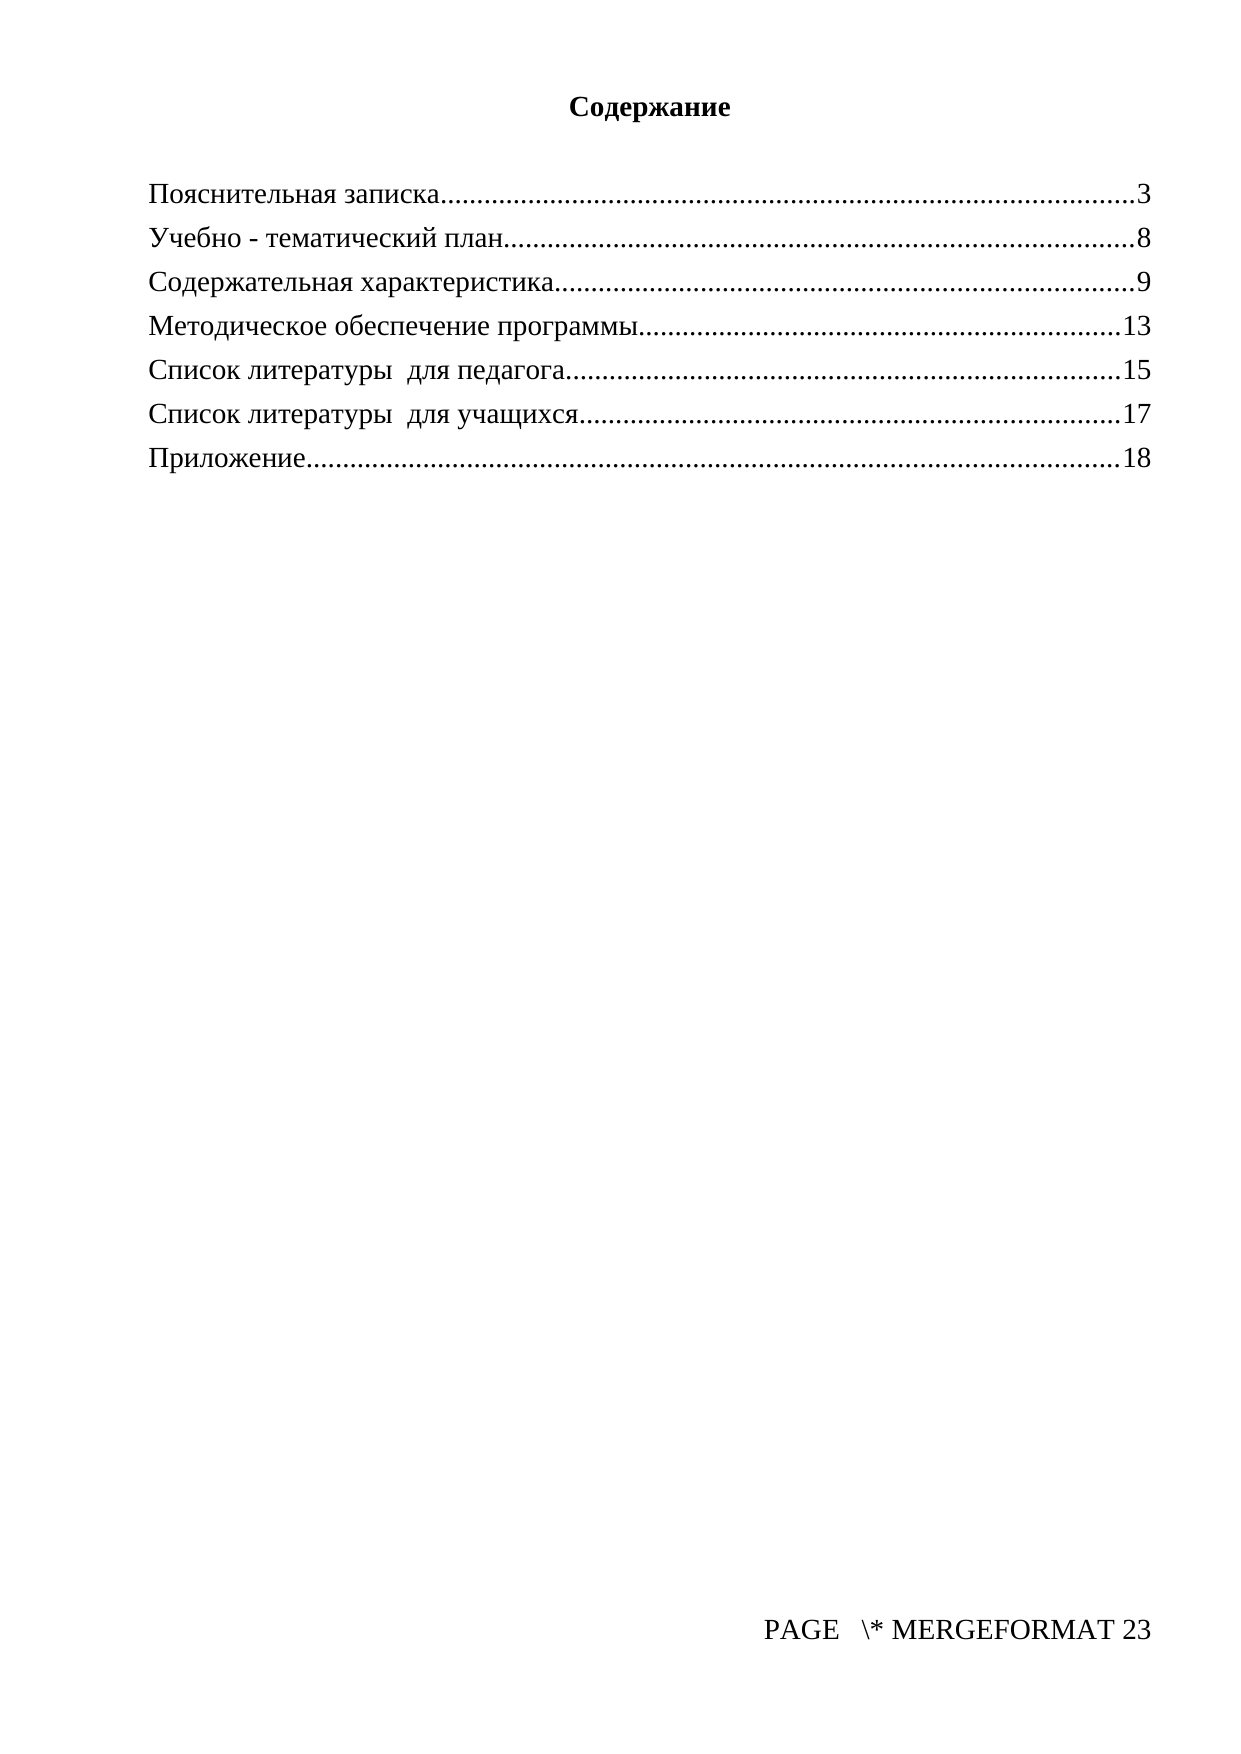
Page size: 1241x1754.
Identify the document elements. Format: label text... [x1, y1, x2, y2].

text Список литературы для учащихся 17 [148, 396, 1151, 430]
text Методическое обеспечение программы 13 [148, 308, 1151, 342]
text Пояснительная записка 3 [148, 177, 1151, 210]
text Учебно - тематический план 8 [148, 221, 1151, 254]
text Приложение 18 [148, 440, 1151, 474]
text Содержание [148, 89, 1151, 122]
text Список литературы для педагога 15 [148, 352, 1151, 386]
text Содержательная характеристика 9 [148, 264, 1151, 298]
